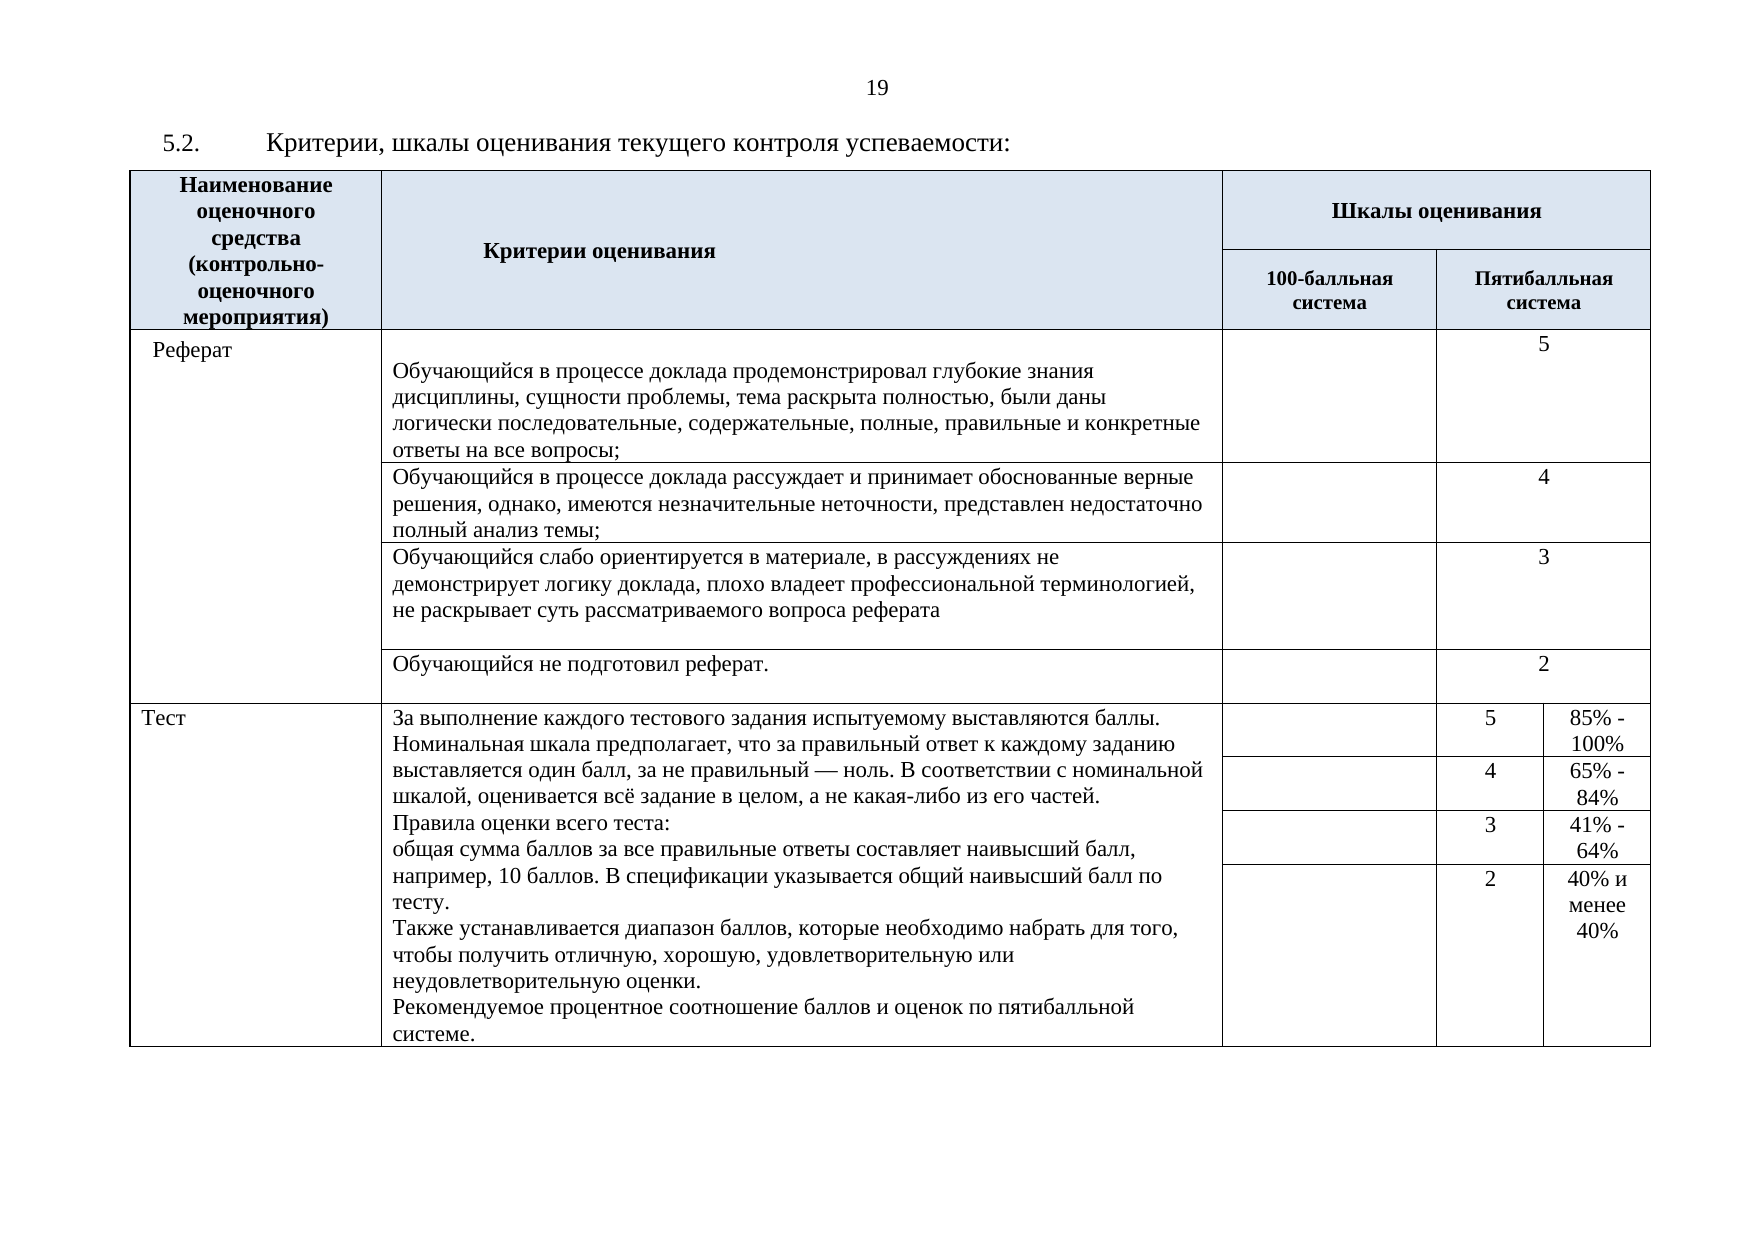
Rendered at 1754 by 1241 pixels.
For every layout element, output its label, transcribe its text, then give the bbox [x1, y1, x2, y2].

table_cell 3 [1437, 543, 1650, 649]
table_cell Обучающийся в процессе доклада рассуждает и принимает обоснованные верные решения, однако, имеются незначительные неточности, представлен недостаточно полный анализ темы; [382, 463, 1222, 542]
table_cell 3 [1437, 811, 1543, 864]
table_cell Тест [131, 704, 381, 1046]
table_cell За выполнение каждого тестового задания испытуемому выставляются баллы. Номинальная шкала предполагает, что за правильный ответ к каждому заданию выставляется один балл, за не правильный — ноль. В соответствии с номинальной шкалой, оценивается всё задание в целом, а не какая-либо из его частей. Правила оценки всего теста: общая сумма баллов за все правильные ответы составляет наивысший балл, например, 10 баллов. В спецификации указывается общий наивысший балл по тесту. Также устанавливается диапазон баллов, которые необходимо набрать для того, чтобы получить отличную, хорошую, удовлетворительную или неудовлетворительную оценки. Рекомендуемое процентное соотношение баллов и оценок по пятибалльной системе. «2» - равно или менее 40% «3» - 41% - 64% «4» - 65% - 84% «5» - 85% - 100% [382, 704, 1222, 1046]
table_header Шкалы оценивания [1223, 171, 1650, 249]
table_cell 2 [1437, 650, 1650, 702]
table_cell [1223, 757, 1436, 810]
table_cell Реферат [131, 330, 381, 702]
table_cell 4 [1437, 757, 1543, 810]
table_cell 65% - 84% [1544, 757, 1650, 810]
table_cell 85% - 100% [1544, 704, 1650, 756]
table_cell 2 [1437, 865, 1543, 1046]
table_cell 4 [1437, 463, 1650, 542]
table_cell [1223, 650, 1436, 702]
table_cell Обучающийся не подготовил реферат. [382, 650, 1222, 702]
table_cell [1223, 463, 1436, 542]
table_header Критерии оценивания [382, 171, 1222, 329]
table_cell 100-балльная система [1223, 250, 1436, 329]
table_cell Обучающийся в процессе доклада продемонстрировал глубокие знания дисциплины, сущности проблемы, тема раскрыта полностью, были даны логически последовательные, содержательные, полные, правильные и конкретные ответы на все вопросы; [382, 330, 1222, 462]
table_cell 5 [1437, 704, 1543, 756]
table_cell [1223, 543, 1436, 649]
table_cell Обучающийся слабо ориентируется в материале, в рассуждениях не демонстрирует логику доклада, плохо владеет профессиональной терминологией, не раскрывает суть рассматриваемого вопроса реферата [382, 543, 1222, 649]
table_cell [1223, 865, 1436, 1046]
table_cell [1223, 704, 1436, 756]
table_cell [1223, 330, 1436, 462]
table_cell 5 [1437, 330, 1650, 462]
table_cell 41% - 64% [1544, 811, 1650, 864]
table_cell 40% и менее 40% [1544, 865, 1650, 1046]
table_header Наименование оценочного средства (контрольно-оценочного мероприятия) [131, 171, 381, 329]
subtitle Критерии, шкалы оценивания текущего контроля успеваемости: [162, 127, 1636, 158]
table_cell [1223, 811, 1436, 864]
table_cell Пятибалльная система [1437, 250, 1650, 329]
